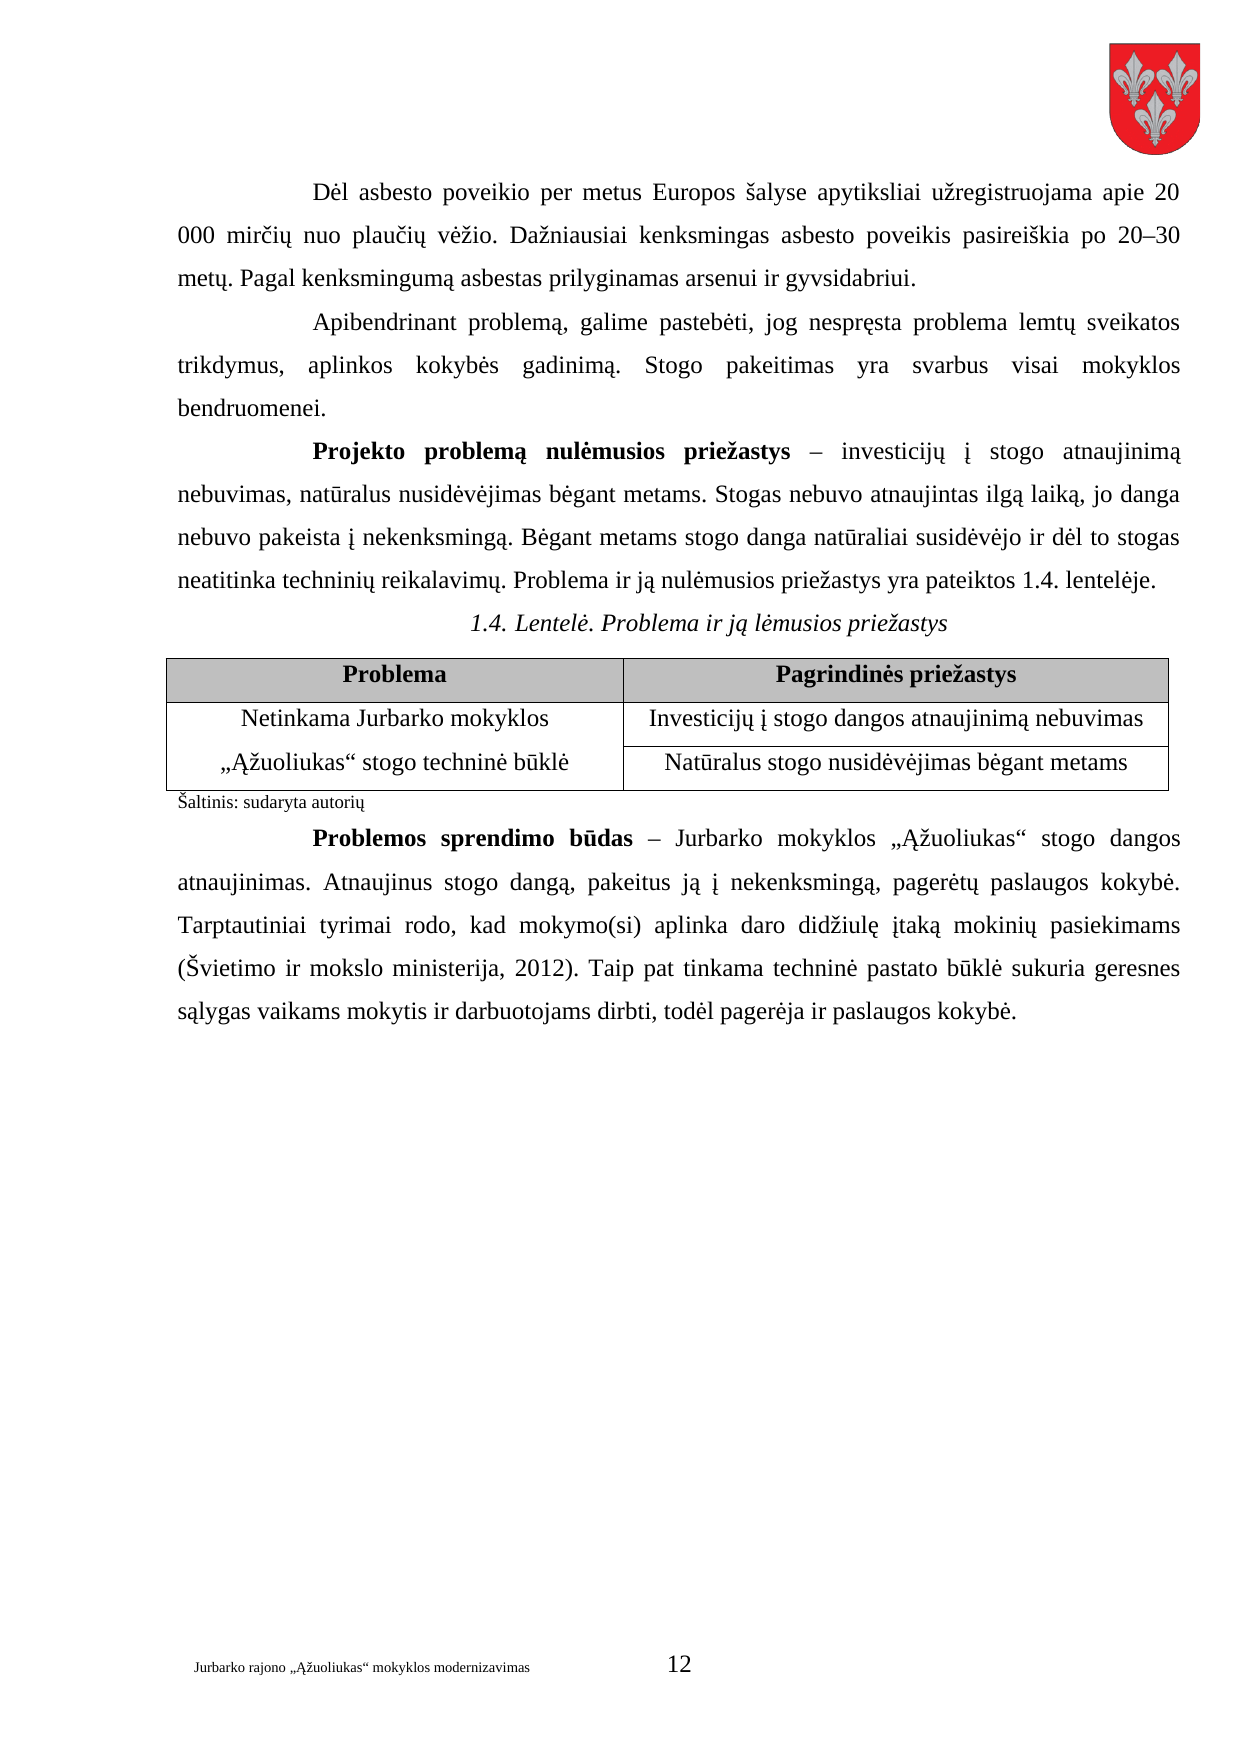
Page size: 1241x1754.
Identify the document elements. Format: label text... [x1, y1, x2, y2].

table_cell Natūralus stogo nusidėvėjimas bėgant metams [624, 747, 1168, 790]
text Problemos sprendimo būdas – Jurbarko mokyklos „Ąžuoliukas“ stogo dangos atnaujinimas. Atnaujinus stogo dangą, pakeitus ją į nekenksmingą, pagerėtų paslaugos kokybė. Tarptautiniai tyrimai rodo, kad mokymo(si) aplinka daro didžiulę įtaką mokinių pasiekimams (Švietimo ir mokslo ministerija, 2012). Taip pat tinkama techninė pastato būklė sukuria geresnes sąlygas vaikams mokytis ir darbuotojams dirbti, todėl pagerėja ir paslaugos kokybė. [177, 823, 1181, 1025]
list Lentelė. Problema ir ją lėmusios priežastys [236, 608, 1181, 637]
picture [1109, 43, 1201, 155]
text Projekto problemą nulėmusios priežastys – investicijų į stogo atnaujinimą nebuvimas, natūralus nusidėvėjimas bėgant metams. Stogas nebuvo atnaujintas ilgą laiką, jo danga nebuvo pakeista į nekenksmingą. Bėgant metams stogo danga natūraliai susidėvėjo ir dėl to stogas neatitinka techninių reikalavimų. Problema ir ją nulėmusios priežastys yra pateiktos 1.4. lentelėje. [177, 436, 1181, 594]
text Šaltinis: sudaryta autorių [177, 791, 1181, 813]
table_header Problema [167, 659, 623, 702]
table_header Pagrindinės priežastys [624, 659, 1168, 702]
table_cell Netinkama Jurbarko mokyklos „Ąžuoliukas“ stogo techninė būklė [167, 703, 623, 790]
table_cell Investicijų į stogo dangos atnaujinimą nebuvimas [624, 703, 1168, 746]
text Apibendrinant problemą, galime pastebėti, jog nespręsta problema lemtų sveikatos trikdymus, aplinkos kokybės gadinimą. Stogo pakeitimas yra svarbus visai mokyklos bendruomenei. [177, 307, 1181, 422]
text Dėl asbesto poveikio per metus Europos šalyse apytiksliai užregistruojama apie 20 000 mirčių nuo plaučių vėžio. Dažniausiai kenksmingas asbesto poveikis pasireiškia po 20–30 metų. Pagal kenksmingumą asbestas prilyginamas arsenui ir gyvsidabriui. [177, 177, 1181, 292]
